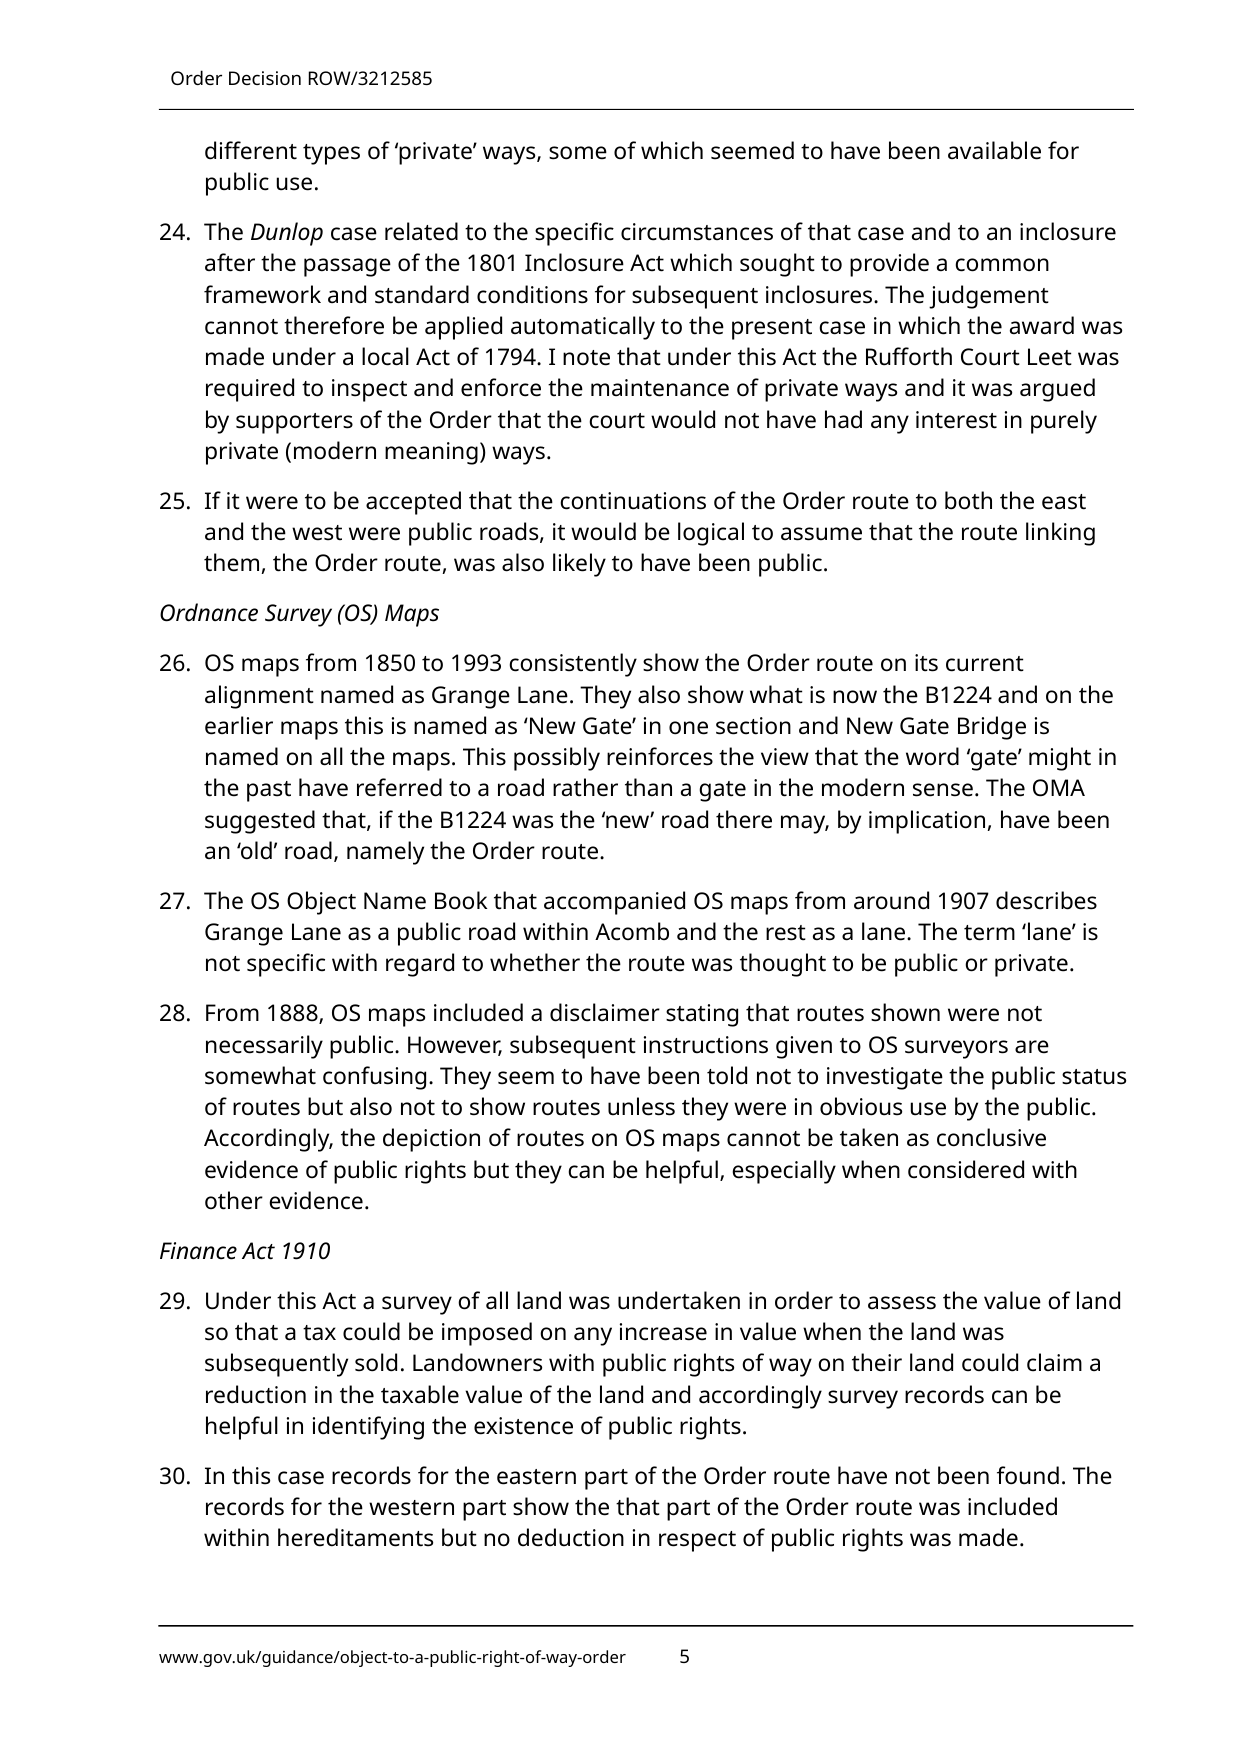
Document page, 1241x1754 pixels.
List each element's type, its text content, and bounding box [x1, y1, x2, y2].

text Under this Act a survey of all land was undertaken in order to assess the value of land so that a tax could be imposed on any increase in value when the land was subsequently sold. Landowners with public rights of way on their land could claim a reduction in the taxable value of the land and accordingly survey records can be helpful in identifying the existence of public rights. [159, 1285, 1128, 1441]
list Finance Act 1910 [159, 1235, 1128, 1266]
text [159, 135, 1128, 197]
text OS maps from 1850 to 1993 consistently show the Order route on its current alignment named as Grange Lane. They also show what is now the B1224 and on the earlier maps this is named as ‘New Gate’ in one section and New Gate Bridge is named on all the maps. This possibly reinforces the view that the word ‘gate’ might in the past have referred to a road rather than a gate in the modern sense. The OMA suggested that, if the B1224 was the ‘new’ road there may, by implication, have been an ‘old’ road, namely the Order route. [159, 647, 1128, 866]
text If it were to be accepted that the continuations of the Order route to both the east and the west were public roads, it would be logical to assume that the route linking them, the Order route, was also likely to have been public. [159, 485, 1128, 578]
text The Dunlop case related to the specific circumstances of that case and to an inclosure after the passage of the 1801 Inclosure Act which sought to provide a common framework and standard conditions for subsequent inclosures. The judgement cannot therefore be applied automatically to the present case in which the award was made under a local Act of 1794. I note that under this Act the Rufforth Court Leet was required to inspect and enforce the maintenance of private ways and it was argued by supporters of the Order that the court would not have had any interest in purely private (modern meaning) ways. [159, 216, 1128, 466]
text The OS Object Name Book that accompanied OS maps from around 1907 describes Grange Lane as a public road within Acomb and the rest as a lane. The term ‘lane’ is not specific with regard to whether the route was thought to be public or private. [159, 885, 1128, 978]
list Ordnance Survey (OS) Maps [159, 597, 1128, 628]
text In this case records for the eastern part of the Order route have not been found. The records for the western part show the that part of the Order route was included within hereditaments but no deduction in respect of public rights was made. [159, 1460, 1128, 1553]
text From 1888, OS maps included a disclaimer stating that routes shown were not necessarily public. However, subsequent instructions given to OS surveyors are somewhat confusing. They seem to have been told not to investigate the public status of routes but also not to show routes unless they were in obvious use by the public. Accordingly, the depiction of routes on OS maps cannot be taken as conclusive evidence of public rights but they can be helpful, especially when considered with other evidence. [159, 997, 1128, 1216]
